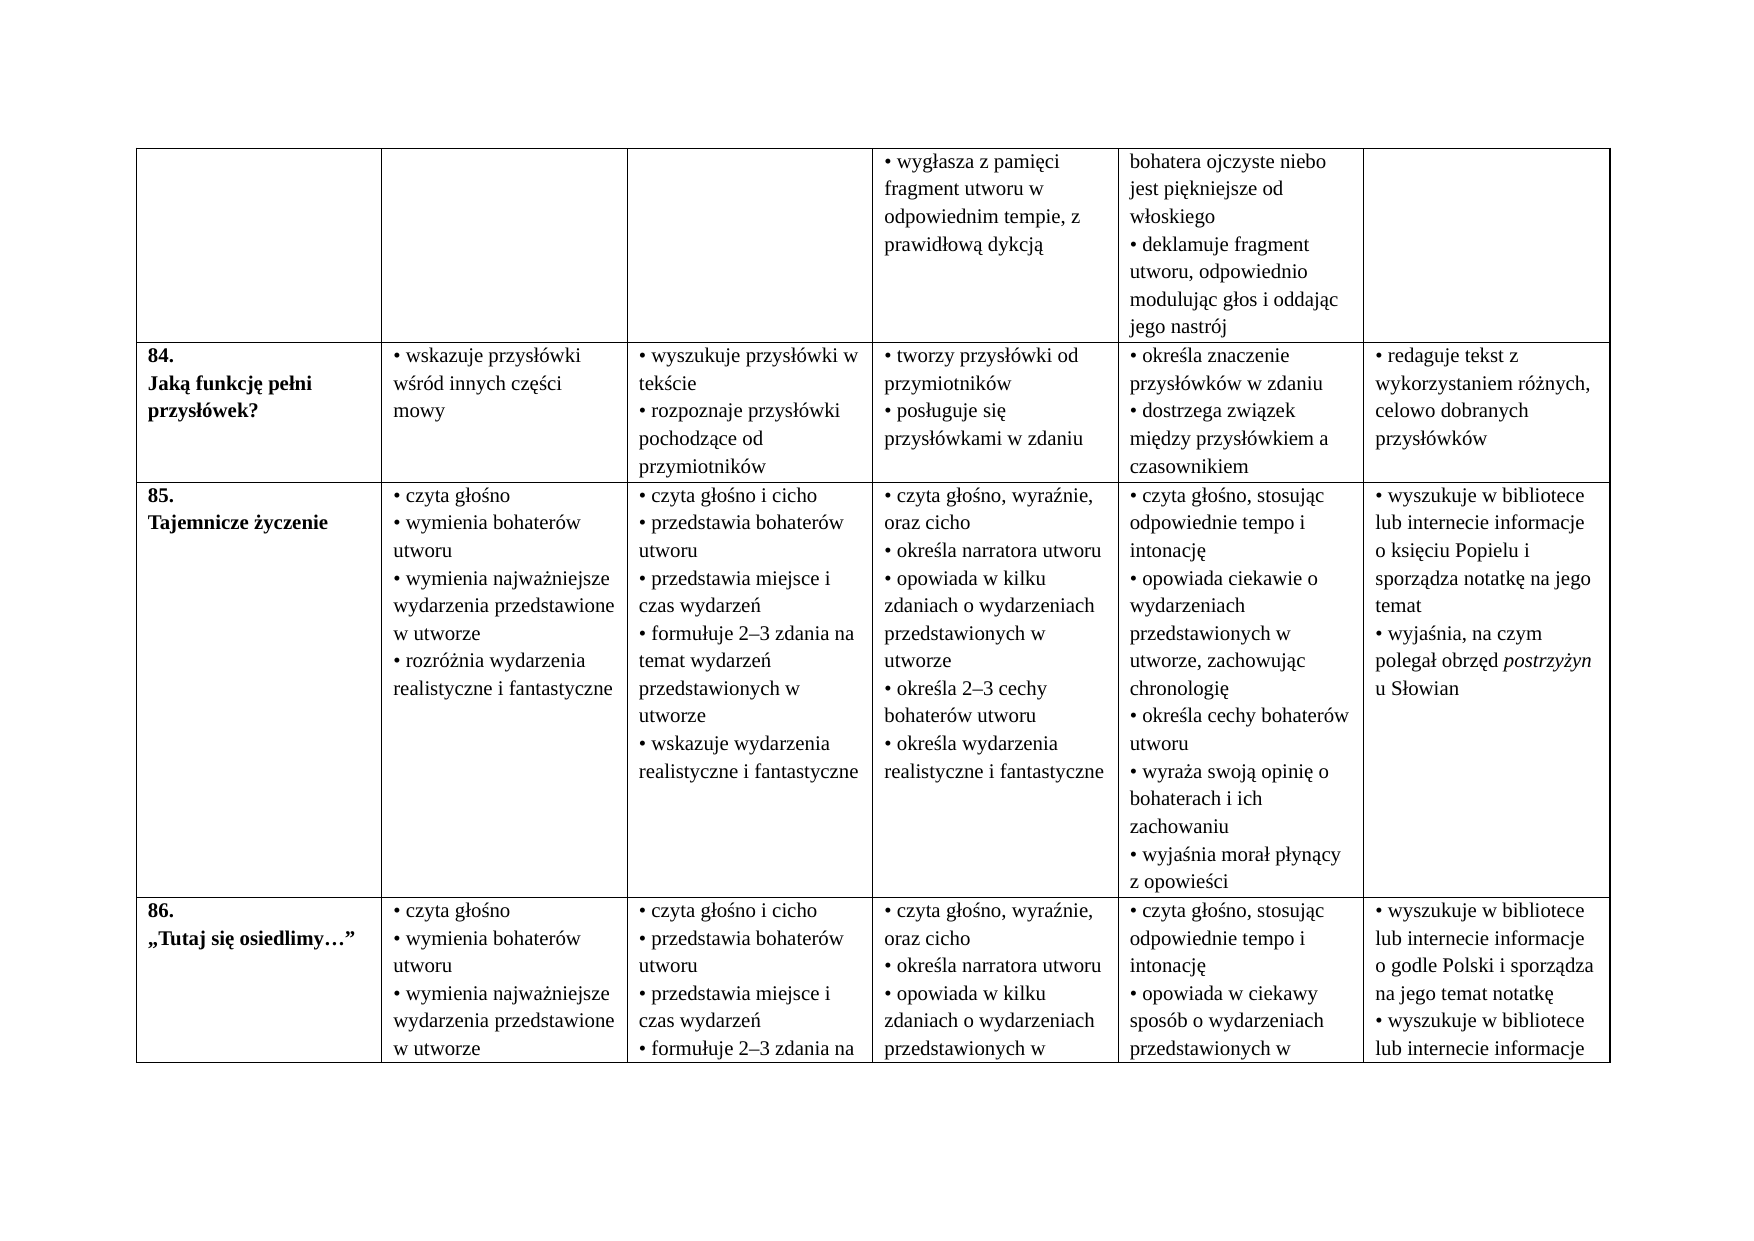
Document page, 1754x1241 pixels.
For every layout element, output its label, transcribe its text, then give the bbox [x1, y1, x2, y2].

table_cell • redaguje tekst z wykorzystaniem różnych, celowo dobranych przysłówków [1364, 343, 1609, 482]
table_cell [1119, 898, 1363, 1062]
table_cell 84. Jaką funkcję pełni przysłówek? [137, 343, 381, 482]
table_cell • czyta głośno, wyraźnie, oraz cicho • określa narratora utworu • opowiada w kilku zdaniach o wydarzeniach przedstawionych w utworze • określa 2–3 cechy bohaterów utworu • określa wydarzenia realistyczne i fantastyczne [873, 483, 1118, 897]
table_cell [873, 898, 1118, 1062]
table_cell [628, 149, 872, 342]
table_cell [1364, 898, 1609, 1062]
table_cell • czyta głośno i cicho • przedstawia bohaterów utworu • przedstawia miejsce i czas wydarzeń • formułuje 2–3 zdania na temat wydarzeń przedstawionych w utworze • wskazuje wydarzenia realistyczne i fantastyczne [628, 483, 872, 897]
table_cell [137, 149, 381, 342]
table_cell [873, 149, 1118, 342]
table_cell • wyszukuje w bibliotece lub internecie informacje o księciu Popielu i sporządza notatkę na jego temat • wyjaśnia, na czym polegał obrzęd postrzyżyn u Słowian [1364, 483, 1609, 897]
table_cell • czyta głośno • wymienia bohaterów utworu • wymienia najważniejsze wydarzenia przedstawione w utworze • rozróżnia wydarzenia realistyczne i fantastyczne [382, 483, 627, 897]
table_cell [628, 898, 872, 1062]
table_cell • wyszukuje przysłówki w tekście • rozpoznaje przysłówki pochodzące od przymiotników [628, 343, 872, 482]
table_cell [1119, 149, 1363, 342]
table_cell • wskazuje przysłówki wśród innych części mowy [382, 343, 627, 482]
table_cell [382, 149, 627, 342]
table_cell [1364, 149, 1609, 342]
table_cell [382, 898, 627, 1062]
table_cell • czyta głośno, stosując odpowiednie tempo i intonację • opowiada ciekawie o wydarzeniach przedstawionych w utworze, zachowując chronologię • określa cechy bohaterów utworu • wyraża swoją opinię o bohaterach i ich zachowaniu • wyjaśnia morał płynący z opowieści [1119, 483, 1363, 897]
table_cell • tworzy przysłówki od przymiotników • posługuje się przysłówkami w zdaniu [873, 343, 1118, 482]
table_cell 85. Tajemnicze życzenie [137, 483, 381, 897]
table_cell • określa znaczenie przysłówków w zdaniu • dostrzega związek między przysłówkiem a czasownikiem [1119, 343, 1363, 482]
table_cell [137, 898, 381, 1062]
